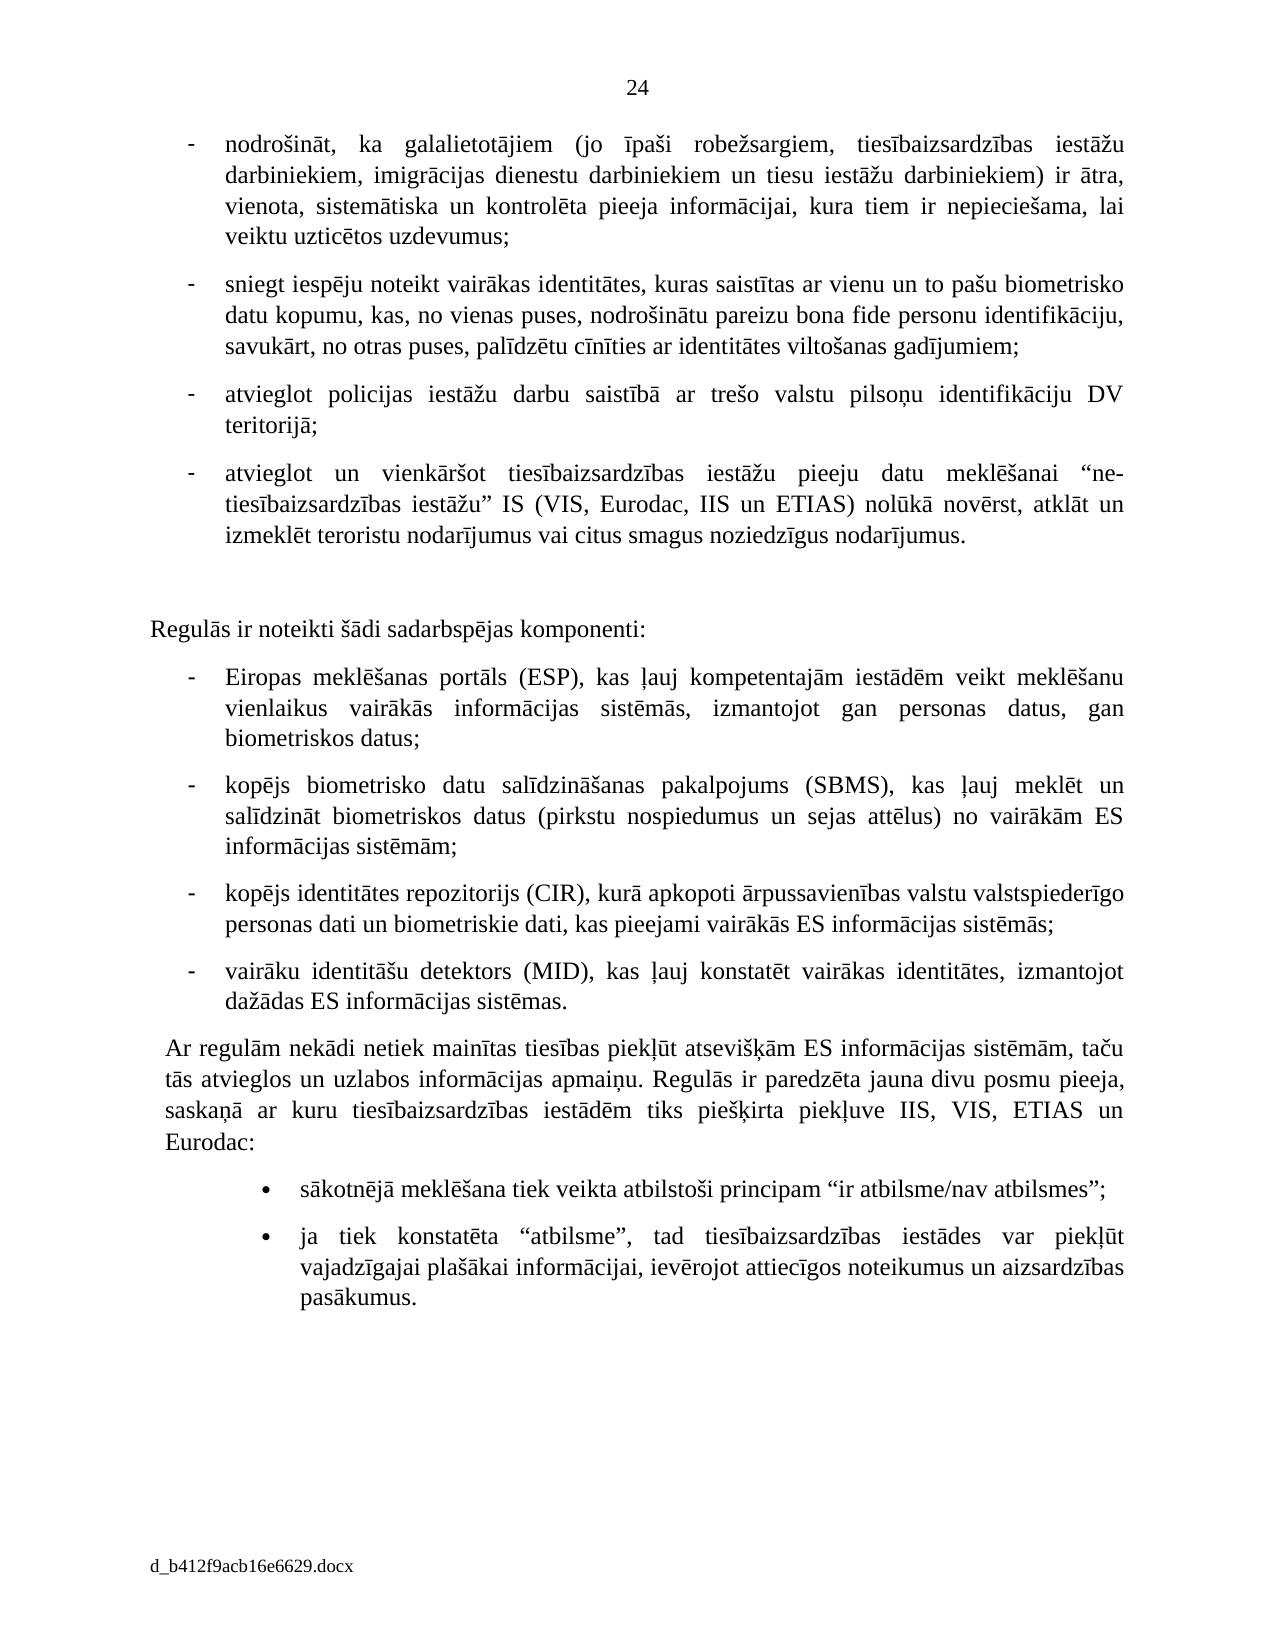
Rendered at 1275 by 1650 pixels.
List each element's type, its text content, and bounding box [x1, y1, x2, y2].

list sākotnējā meklēšana tiek veikta atbilstoši principam “ir atbilsme/nav atbilsmes”; [262, 1174, 1125, 1203]
text Regulās ir noteikti šādi sadarbspējas komponenti: [150, 614, 1125, 643]
text Ar regulām nekādi netiek mainītas tiesības piekļūt atsevišķām ES informācijas sistēmām, taču tās atvieglos un uzlabos informācijas apmaiņu. Regulās ir paredzēta jauna divu posmu pieeja, saskaņā ar kuru tiesībaizsardzības iestādēm tiks piešķirta piekļuve IIS, VIS, ETIAS un Eurodac: [165, 1033, 1125, 1155]
list ja tiek konstatēta “atbilsme”, tad tiesībaizsardzības iestādes var piekļūt vajadzīgajai plašākai informācijai, ievērojot attiecīgos noteikumus un aizsardzības pasākumus. [262, 1221, 1125, 1311]
list nodrošināt, ka galalietotājiem (jo īpaši robežsargiem, tiesībaizsardzības iestāžu darbiniekiem, imigrācijas dienestu darbiniekiem un tiesu iestāžu darbiniekiem) ir ātra, vienota, sistemātiska un kontrolēta pieeja informācijai, kura tiem ir nepieciešama, lai veiktu uzticētos uzdevumus; [187, 128, 1125, 250]
list kopējs biometrisko datu salīdzināšanas pakalpojums (SBMS), kas ļauj meklēt un salīdzināt biometriskos datus (pirkstu nospiedumus un sejas attēlus) no vairākām ES informācijas sistēmām; [187, 770, 1125, 860]
list sniegt iespēju noteikt vairākas identitātes, kuras saistītas ar vienu un to pašu biometrisko datu kopumu, kas, no vienas puses, nodrošinātu pareizu bona fide personu identifikāciju, savukārt, no otras puses, palīdzētu cīnīties ar identitātes viltošanas gadījumiem; [187, 268, 1125, 359]
list kopējs identitātes repozitorijs (CIR), kurā apkopoti ārpussavienības valstu valstspiederīgo personas dati un biometriskie dati, kas pieejami vairākās ES informācijas sistēmās; [187, 878, 1125, 938]
list atvieglot un vienkāršot tiesībaizsardzības iestāžu pieeju datu meklēšanai “ne-tiesībaizsardzības iestāžu” IS (VIS, Eurodac, IIS un ETIAS) nolūkā novērst, atklāt un izmeklēt teroristu nodarījumus vai citus smagus noziedzīgus nodarījumus. [187, 457, 1125, 548]
list Eiropas meklēšanas portāls (ESP), kas ļauj kompetentajām iestādēm veikt meklēšanu vienlaikus vairākās informācijas sistēmās, izmantojot gan personas datus, gan biometriskos datus; [187, 662, 1125, 752]
list atvieglot policijas iestāžu darbu saistībā ar trešo valstu pilsoņu identifikāciju DV teritorijā; [187, 378, 1125, 439]
list vairāku identitāšu detektors (MID), kas ļauj konstatēt vairākas identitātes, izmantojot dažādas ES informācijas sistēmas. [187, 956, 1125, 1015]
